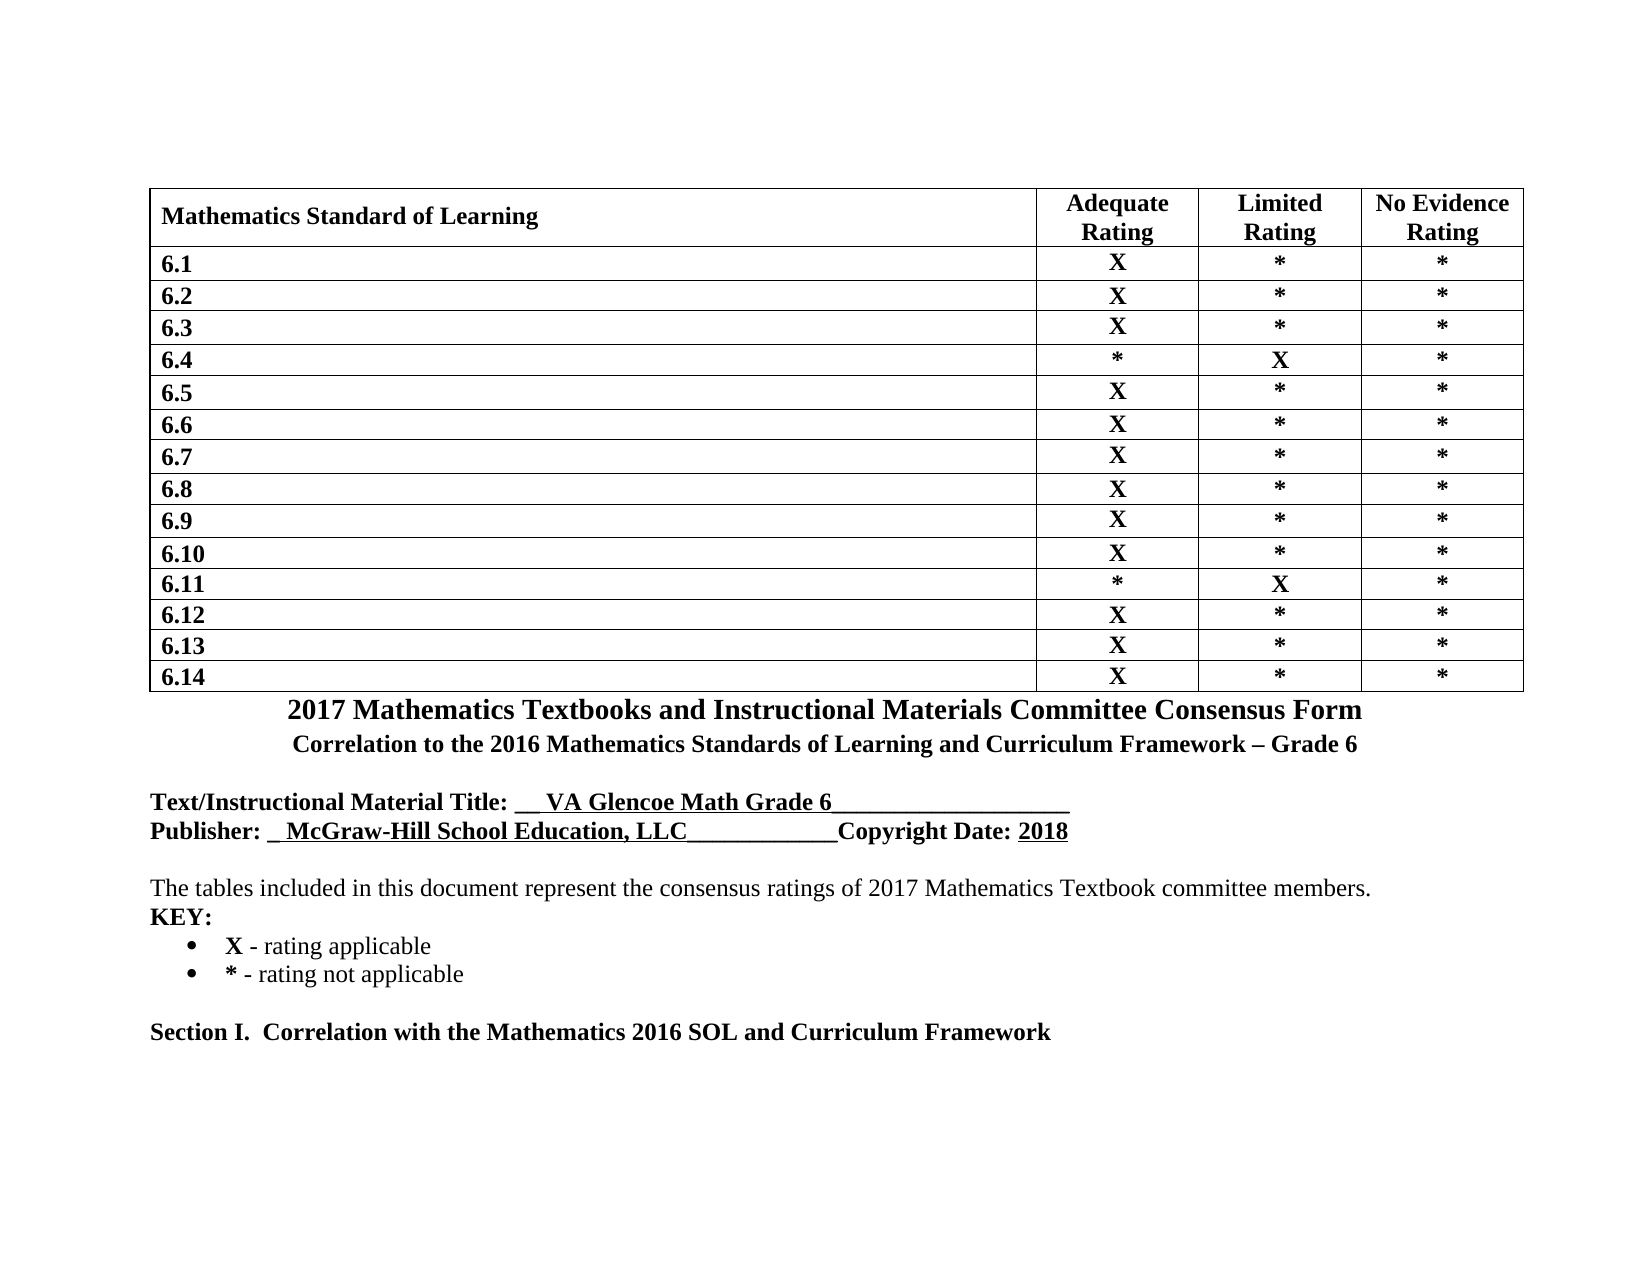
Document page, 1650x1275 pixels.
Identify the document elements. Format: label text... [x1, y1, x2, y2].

table_cell 6.13 [151, 630, 1036, 660]
table_cell X [1199, 569, 1361, 599]
table_cell 6.4 [151, 345, 1036, 375]
subtitle Section I. Correlation with the Mathematics 2016 SOL and Curriculum Framework [150, 1017, 1500, 1046]
text The tables included in this document represent the consensus ratings of 2017 Mathematics Textbook committee members. [150, 873, 1500, 902]
table_cell X [1037, 661, 1198, 691]
table_cell X [1037, 474, 1198, 503]
table_header Mathematics Standard of Learning [151, 189, 1036, 246]
table_header Limited Rating [1199, 189, 1361, 246]
table_cell X [1037, 538, 1198, 568]
table_cell * [1362, 661, 1523, 691]
table_cell X [1199, 345, 1361, 375]
table_cell X [1037, 281, 1198, 310]
table_cell X [1037, 247, 1198, 280]
table_cell 6.11 [151, 569, 1036, 599]
table_cell * [1199, 440, 1361, 473]
table_cell * [1199, 311, 1361, 344]
table_cell 6.2 [151, 281, 1036, 310]
table_header No Evidence Rating [1362, 189, 1523, 246]
text 2017 Mathematics Textbooks and Instructional Materials Committee Consensus Form [150, 692, 1500, 725]
table_cell * [1199, 410, 1361, 439]
table_cell X [1037, 410, 1198, 439]
table_cell X [1037, 376, 1198, 408]
table_cell 6.12 [151, 600, 1036, 629]
table_header Adequate Rating [1037, 189, 1198, 246]
table_cell * [1362, 630, 1523, 660]
table_cell * [1199, 505, 1361, 537]
text Correlation to the 2016 Mathematics Standards of Learning and Curriculum Framework – Grade 6 [150, 729, 1500, 758]
table_cell * [1362, 247, 1523, 280]
table_cell 6.10 [151, 538, 1036, 568]
table_cell 6.8 [151, 474, 1036, 503]
table_cell * [1037, 345, 1198, 375]
text Text/Instructional Material Title: __ VA Glencoe Math Grade 6___________________ [150, 787, 1500, 816]
table_cell * [1362, 376, 1523, 408]
table_cell X [1037, 505, 1198, 537]
table_cell * [1199, 474, 1361, 503]
table_cell * [1362, 410, 1523, 439]
text KEY: [150, 902, 1500, 931]
table_cell * [1199, 661, 1361, 691]
table_cell * [1199, 630, 1361, 660]
table_cell * [1362, 345, 1523, 375]
table_cell * [1362, 600, 1523, 629]
table_cell * [1199, 247, 1361, 280]
table_cell * [1199, 281, 1361, 310]
table_cell * [1362, 538, 1523, 568]
list * - rating not applicable [187, 959, 1500, 988]
table_cell * [1362, 569, 1523, 599]
table_cell X [1037, 311, 1198, 344]
list X - rating applicable [187, 931, 1500, 959]
table_cell 6.1 [151, 247, 1036, 280]
table_cell * [1362, 505, 1523, 537]
table_cell 6.9 [151, 505, 1036, 537]
table_cell * [1362, 281, 1523, 310]
table_cell 6.14 [151, 661, 1036, 691]
table_cell X [1037, 630, 1198, 660]
table_cell * [1199, 538, 1361, 568]
table_cell * [1037, 569, 1198, 599]
table_cell 6.5 [151, 376, 1036, 408]
table_cell * [1362, 311, 1523, 344]
table_cell * [1362, 474, 1523, 503]
table_cell * [1362, 440, 1523, 473]
table_cell 6.7 [151, 440, 1036, 473]
text Publisher: _ McGraw-Hill School Education, LLC____________Copyright Date: 2018 [150, 816, 1500, 844]
table_cell * [1199, 600, 1361, 629]
table_cell 6.3 [151, 311, 1036, 344]
table_cell 6.6 [151, 410, 1036, 439]
table_cell * [1199, 376, 1361, 408]
table_cell X [1037, 600, 1198, 629]
table_cell X [1037, 440, 1198, 473]
